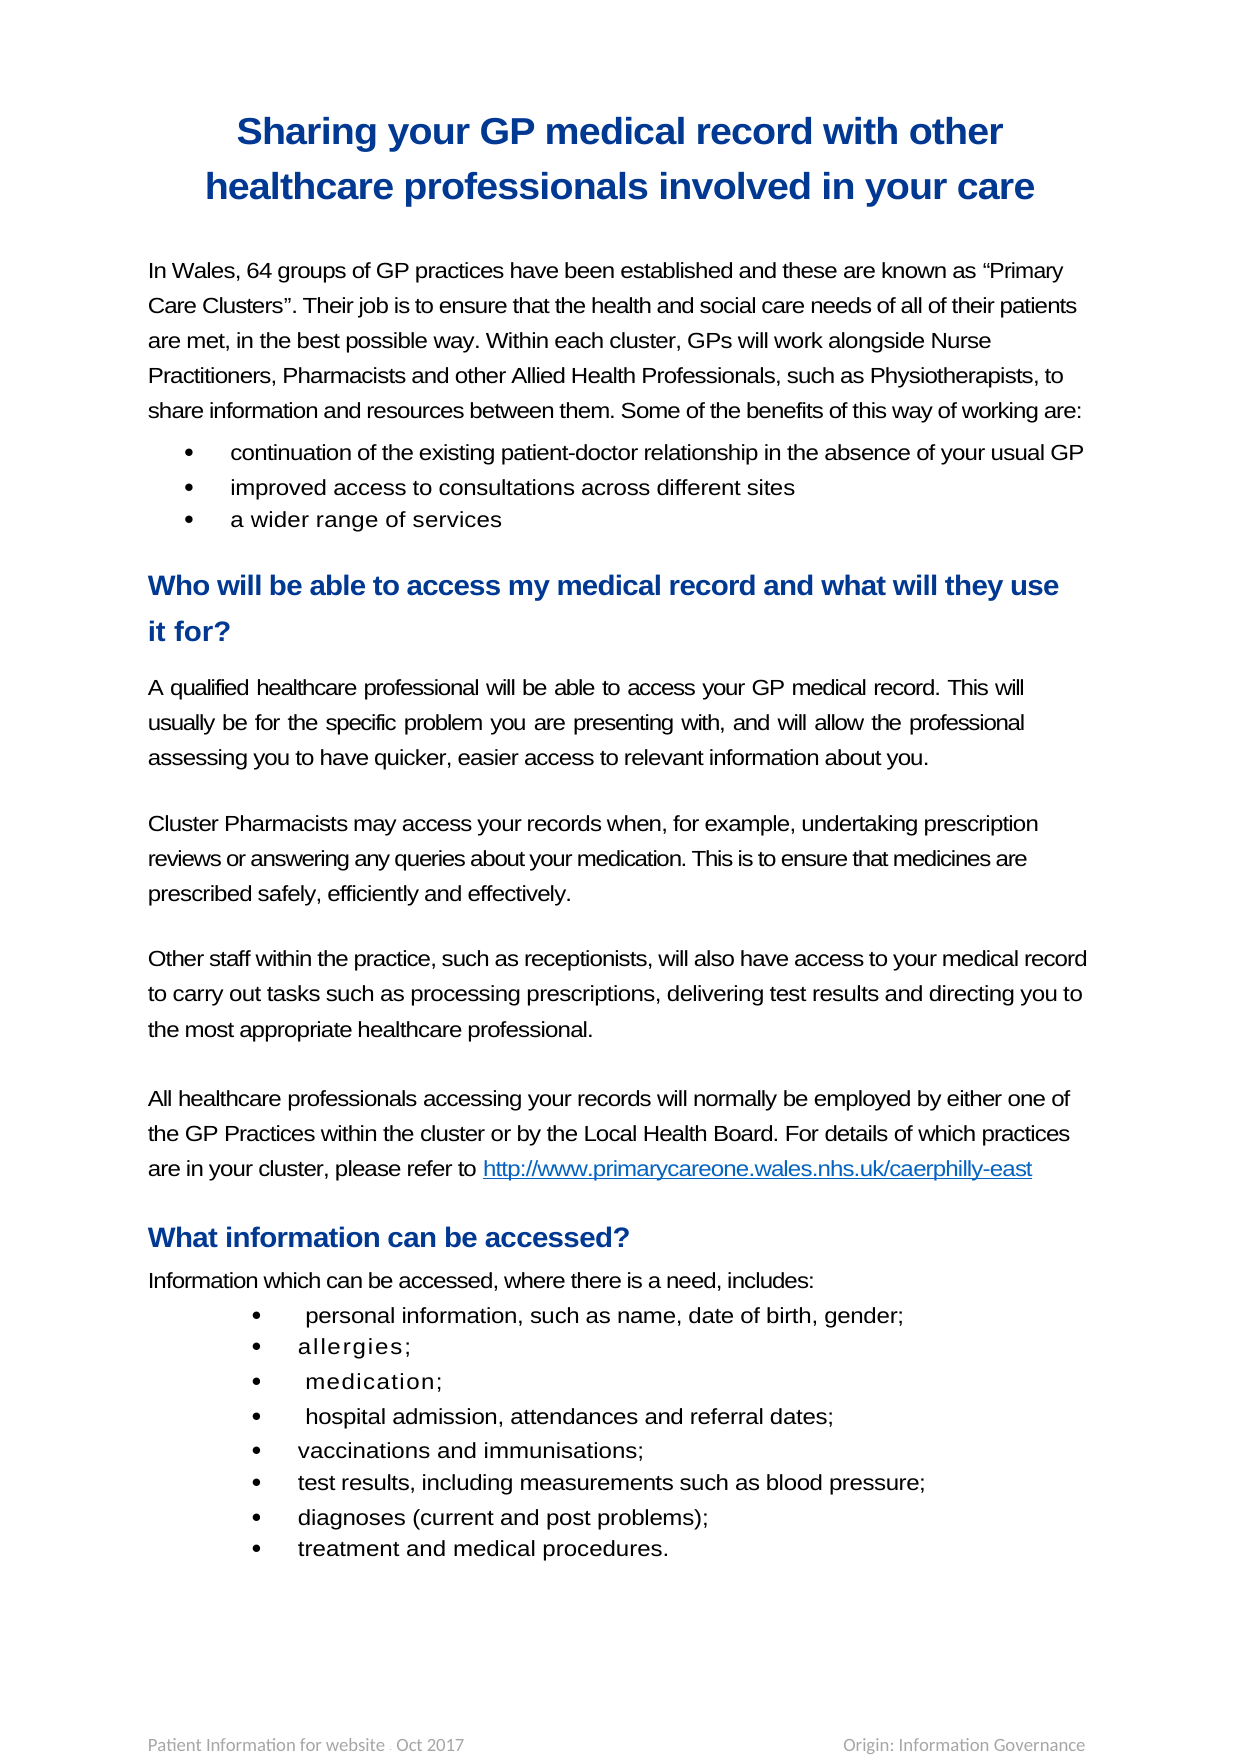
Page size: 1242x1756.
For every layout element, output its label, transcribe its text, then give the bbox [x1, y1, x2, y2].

list allergies; [253, 1336, 1093, 1360]
list hospital admission, attendances and referral dates; [253, 1405, 1093, 1429]
list diagnoses (current and post problems); [253, 1506, 1093, 1530]
text In Wales, 64 groups of GP practices have been established and these are known as “Primary Care Clusters”. Their job is to ensure that the health and social care needs of all of their patients are met, in the best possible way. Within each cluster, GPs will work alongside Nurse Practitioners, Pharmacists and other Allied Health Professionals, such as Physiotherapists, to share information and resources between them. Some of the benefits of this way of working are: [148, 258, 1086, 424]
text Who will be able to access my medical record and what will they use it for? [148, 569, 1071, 647]
list vaccinations and immunisations; [253, 1440, 1093, 1463]
list continuation of the existing patient-doctor relationship in the absence of your usual GP [185, 441, 1093, 465]
list a wider range of services [185, 508, 1093, 532]
text Sharing your GP medical record with other [148, 109, 1093, 152]
text All healthcare professionals accessing your records will normally be employed by either one of the GP Practices within the cluster or by the Local Health Board. For details of which practices are in your cluster, please refer to http://www.primarycareone.wales.nhs.uk/caerphilly-east [148, 1086, 1071, 1181]
text What information can be accessed? [148, 1225, 1093, 1253]
text Cluster Pharmacists may access your records when, for example, undertaking prescription reviews or answering any queries about your medication. This is to ensure that medicines are prescribed safely, efficiently and effectively. [148, 811, 1071, 906]
list improved access to consultations across different sites [185, 477, 1093, 500]
text Other staff within the practice, such as receptionists, will also have access to your medical record to carry out tasks such as processing prescriptions, delivering test results and directing you to the most appropriate healthcare professional. [148, 946, 1093, 1042]
text A qualified healthcare professional will be able to access your GP medical record. This will usually be for the specific problem you are presenting with, and will allow the professional assessing you to have quicker, easier access to relevant information about you. [148, 675, 1026, 771]
text healthcare professionals involved in your care [148, 164, 1093, 208]
list treatment and medical procedures. [253, 1537, 1093, 1561]
list test results, including measurements such as blood pressure; [253, 1471, 1093, 1495]
list personal information, such as name, date of birth, gender; [253, 1304, 1093, 1328]
list medication; [253, 1371, 1093, 1394]
text Information which can be accessed, where there is a need, includes: [148, 1268, 1093, 1293]
